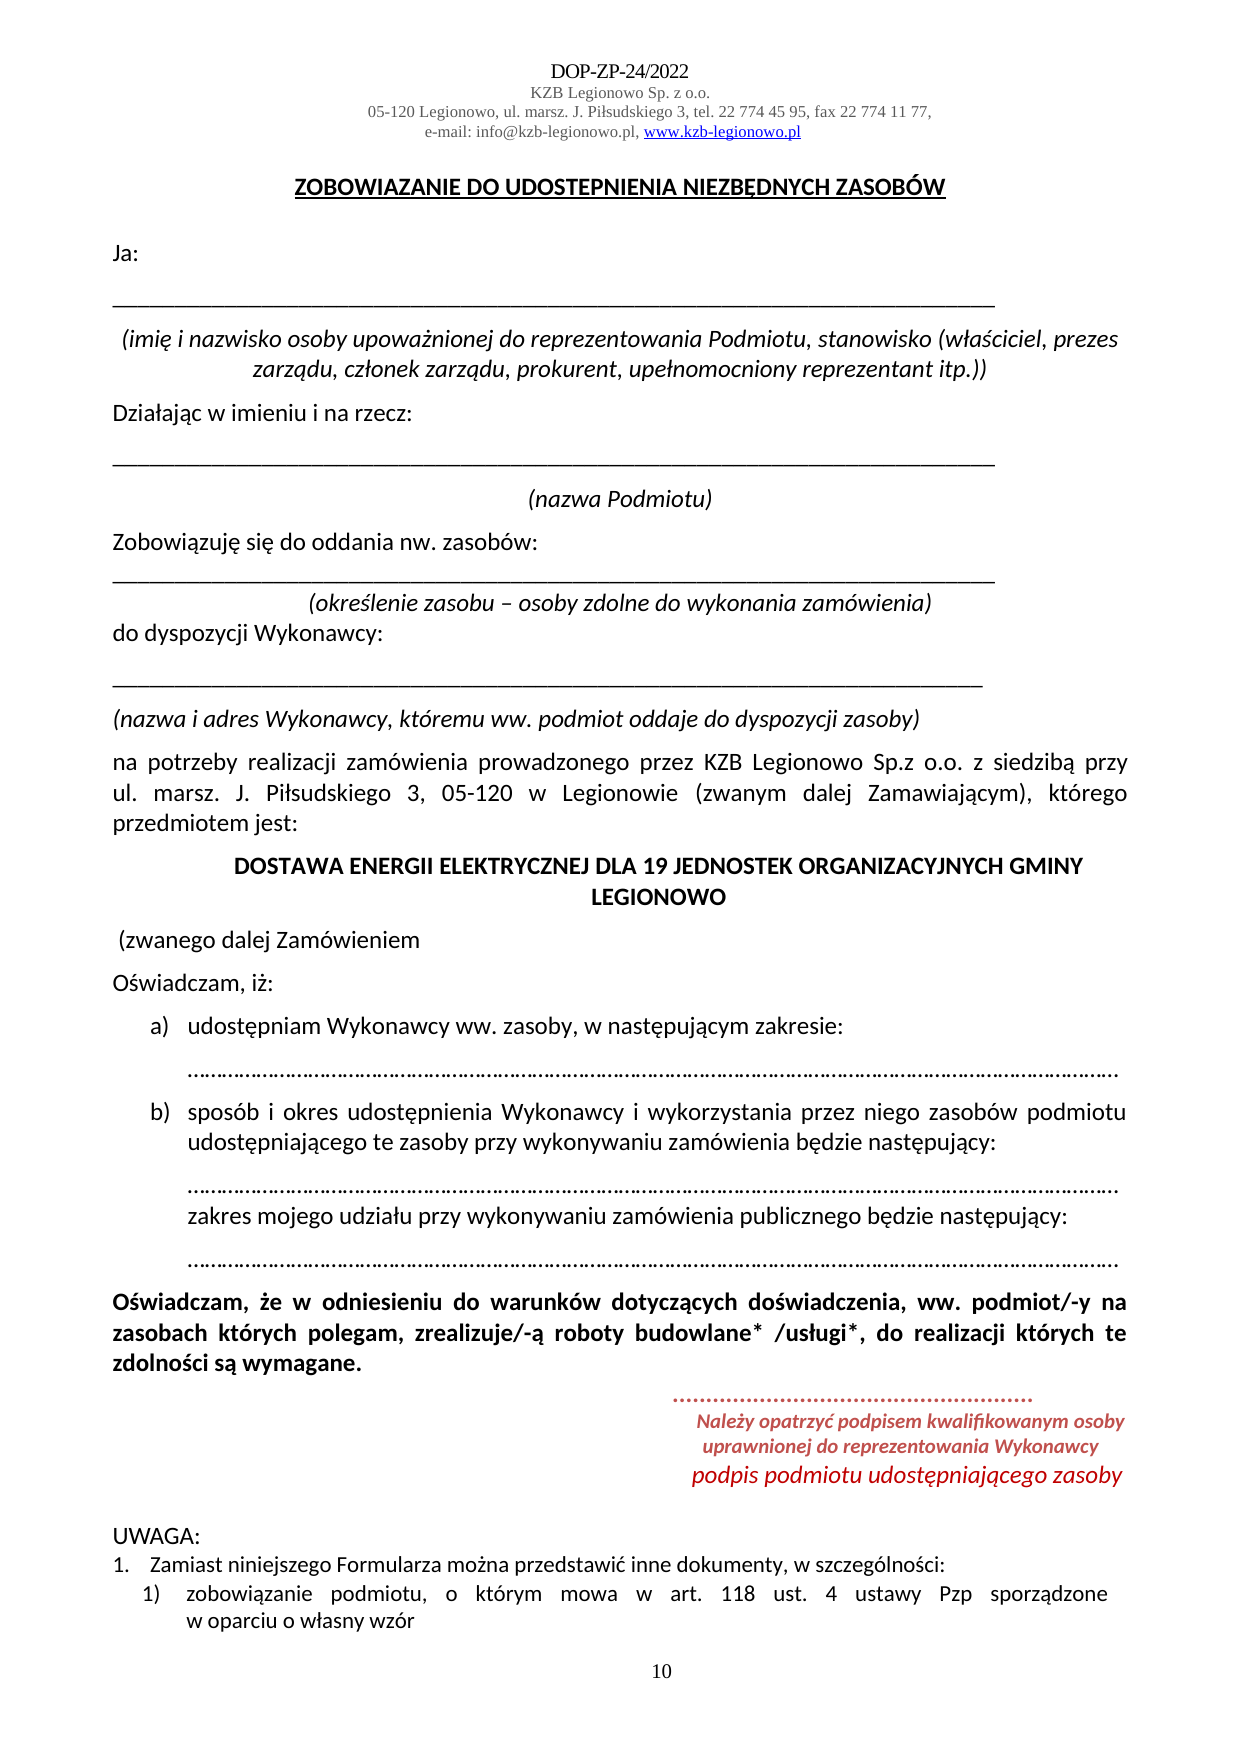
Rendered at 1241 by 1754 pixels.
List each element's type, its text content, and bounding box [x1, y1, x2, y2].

text UWAGA: [112, 1520, 1128, 1551]
text (nazwa i adres Wykonawcy, któremu ww. podmiot oddaje do dyspozycji zasoby) [112, 703, 1128, 734]
text _______________________________________________________________________ [112, 556, 1128, 587]
list sposób i okres udostępnienia Wykonawcy i wykorzystania przez niego zasobów podmiotu udostępniającego te zasoby przy wykonywaniu zamówienia będzie następujący: [150, 1096, 1128, 1157]
text (imię i nazwisko osoby upoważnionej do reprezentowania Podmiotu, stanowisko (właściciel, prezes zarządu, członek zarządu, prokurent, upełnomocniony reprezentant itp.)) [112, 323, 1128, 384]
text na potrzeby realizacji zamówienia prowadzonego przez KZB Legionowo Sp.z o.o. z siedzibą przy ul. marsz. J. Piłsudskiego 3, 05-120 w Legionowie (zwanym dalej Zamawiającym), którego przedmiotem jest: [112, 746, 1128, 838]
text ______________________________________________________________________ [112, 660, 1128, 691]
text _______________________________________________________________________ [112, 280, 1128, 311]
text ZOBOWIAZANIE DO UDOSTEPNIENIA NIEZBĘDNYCH ZASOBÓW [112, 171, 1128, 202]
text Oświadczam, że w odniesieniu do warunków dotyczących doświadczenia, ww. podmiot/-y na zasobach których polegam, zrealizuje/-ą roboty budowlane* /usługi*, do realizacji których te zdolności są wymagane. [112, 1286, 1128, 1378]
text (zwanego dalej Zamówieniem [112, 924, 1128, 954]
list ……………………………………………………………………………………………………………………………………………… [187, 1243, 1128, 1274]
text (określenie zasobu – osoby zdolne do wykonania zamówienia) [112, 587, 1128, 617]
text Ja: [112, 237, 1128, 268]
text ...................................................... [112, 1378, 1128, 1408]
text Należy opatrzyć podpisem kwalifikowanym osoby uprawnionej do reprezentowania Wykonawcy [112, 1408, 1128, 1459]
text Oświadczam, iż: [112, 967, 1128, 997]
text do dyspozycji Wykonawcy: [112, 617, 1128, 648]
text Działając w imieniu i na rzecz: [112, 397, 1128, 427]
list DOSTAWA ENERGII ELEKTRYCZNEJ DLA 19 JEDNOSTEK ORGANIZACYJNYCH GMINY LEGIONOWO [189, 850, 1128, 911]
list udostępniam Wykonawcy ww. zasoby, w następującym zakresie: [150, 1010, 1128, 1041]
text ……………………………………………………………………………………………………………………………………………… [187, 1053, 1128, 1083]
list zobowiązanie podmiotu, o którym mowa w art. 118 ust. 4 ustawy Pzp sporządzone w oparciu o własny wzór [142, 1579, 1128, 1635]
text podpis podmiotu udostępniającego zasoby [585, 1459, 1128, 1489]
text Zobowiązuję się do oddania nw. zasobów: [112, 526, 1128, 556]
list Zamiast niniejszego Formularza można przedstawić inne dokumenty, w szczególności: [112, 1551, 1128, 1579]
text _______________________________________________________________________ [112, 440, 1128, 470]
list ………………………………………………………………………………………………………………………………………………zakres mojego udziału przy wykonywaniu zamówienia publicznego będzie następujący: [187, 1169, 1128, 1231]
text (nazwa Podmiotu) [112, 483, 1128, 513]
